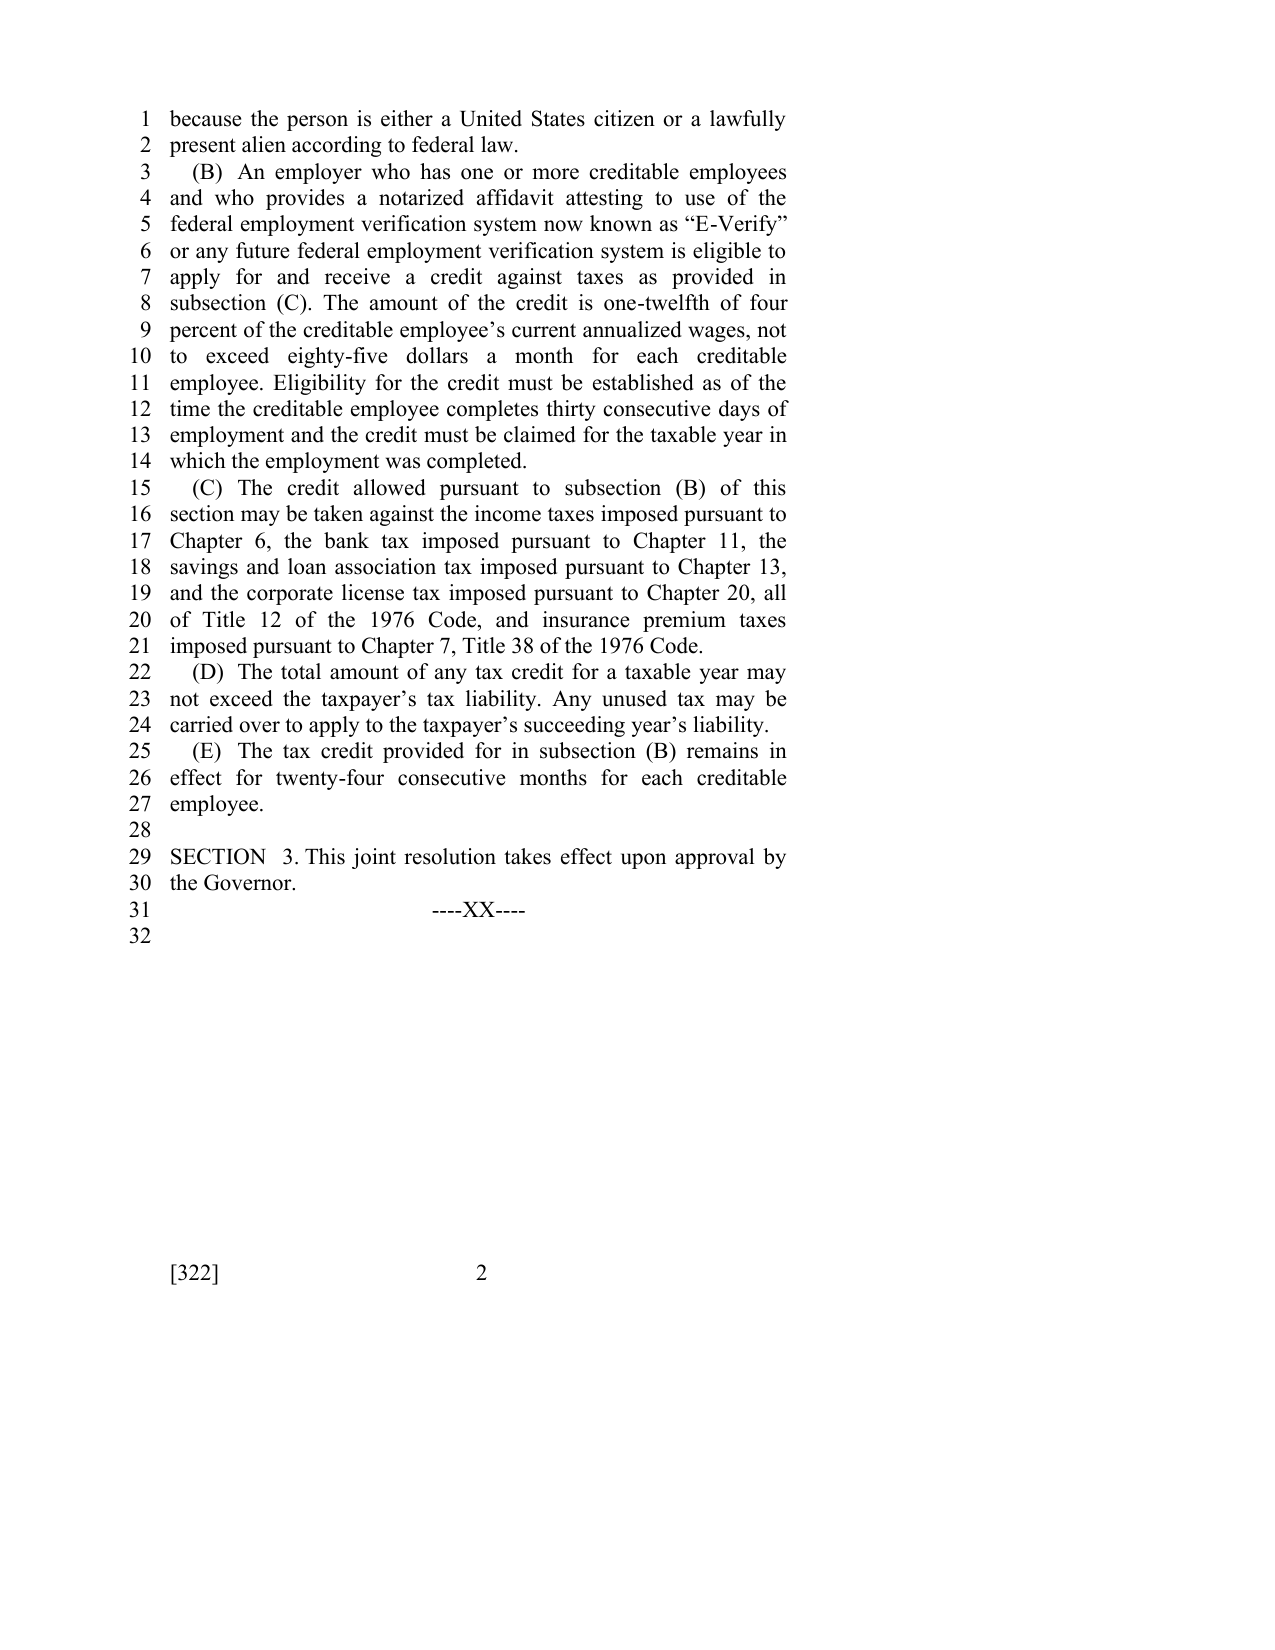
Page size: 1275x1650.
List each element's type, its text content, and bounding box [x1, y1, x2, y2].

text SECTION 3. This joint resolution takes effect upon approval by the Governor. [169, 843, 787, 896]
text ----XX---- [169, 896, 787, 922]
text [169, 105, 787, 158]
text (B) An employer who has one or more creditable employees and who provides a notarized affidavit attesting to use of the federal employment verification system now known as “E-Verify” or any future federal employment verification system is eligible to apply for and receive a credit against taxes as provided in subsection (C). The amount of the credit is one-twelfth of four percent of the creditable employee’s current annualized wages, not to exceed eighty-five dollars a month for each creditable employee. Eligibility for the credit must be established as of the time the creditable employee completes thirty consecutive days of employment and the credit must be claimed for the taxable year in which the employment was completed. [169, 158, 787, 474]
text (C) The credit allowed pursuant to subsection (B) of this section may be taken against the income taxes imposed pursuant to Chapter 6, the bank tax imposed pursuant to Chapter 11, the savings and loan association tax imposed pursuant to Chapter 13, and the corporate license tax imposed pursuant to Chapter 20, all of Title 12 of the 1976 Code, and insurance premium taxes imposed pursuant to Chapter 7, Title 38 of the 1976 Code. [169, 474, 787, 658]
text (D) The total amount of any tax credit for a taxable year may not exceed the taxpayer’s tax liability. Any unused tax may be carried over to apply to the taxpayer’s succeeding year’s liability. [169, 658, 787, 737]
text (E) The tax credit provided for in subsection (B) remains in effect for twenty-four consecutive months for each creditable employee. [169, 737, 787, 817]
